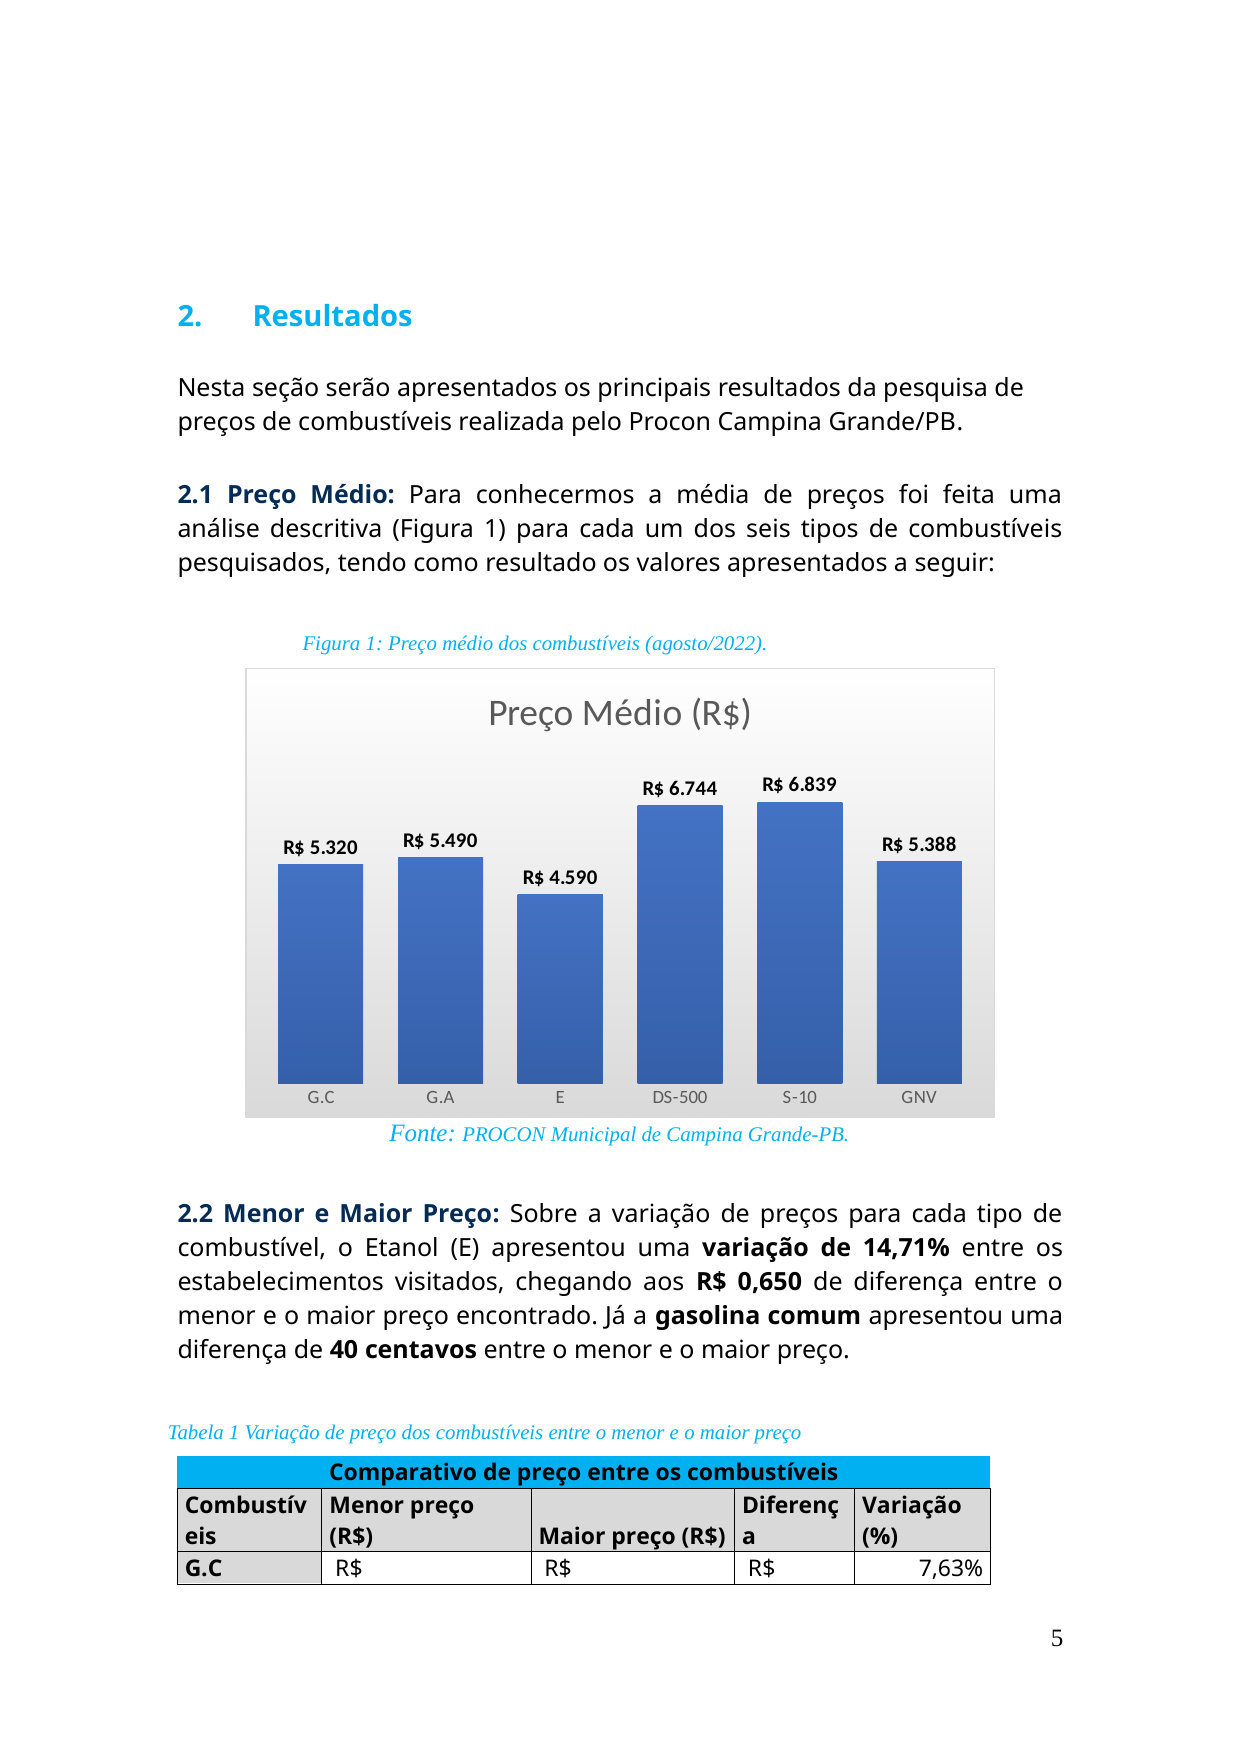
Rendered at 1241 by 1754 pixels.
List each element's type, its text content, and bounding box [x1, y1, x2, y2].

list Resultados [177, 295, 1063, 335]
table_cell Variação (%) [855, 1489, 990, 1551]
table_cell Diferença [735, 1489, 854, 1551]
table_cell Maior preço (R$) [532, 1489, 734, 1551]
table_cell R$ 0,400 [735, 1552, 854, 1583]
table_cell Combustíveis [178, 1489, 321, 1551]
text Tabela 1 Variação de preço dos combustíveis entre o menor e o maior preço [162, 1420, 1063, 1444]
table_cell Menor preço (R$) [322, 1489, 531, 1551]
text Fonte: PROCON Municipal de Campina Grande-PB. [177, 668, 1063, 1147]
text Nesta seção serão apresentados os principais resultados da pesquisa de preços de combustíveis realizada pelo Procon Campina Grande/PB. [162, 335, 1063, 437]
table_cell 7,63% [855, 1552, 990, 1583]
text 2.1 Preço Médio: Para conhecermos a média de preços foi feita uma análise descritiva (Figura 1) para cada um dos seis tipos de combustíveis pesquisados, tendo como resultado os valores apresentados a seguir: [177, 477, 1063, 579]
text Figura 1: Preço médio dos combustíveis (agosto/2022). [177, 631, 1063, 655]
table_cell G.C [178, 1552, 321, 1583]
text 2.2 Menor e Maior Preço: Sobre a variação de preços para cada tipo de combustível, o Etanol (E) apresentou uma variação de 14,71% entre os estabelecimentos visitados, chegando aos R$ 0,650 de diferença entre o menor e o maior preço encontrado. Já a gasolina comum apresentou uma diferença de 40 centavos entre o menor e o maior preço. [177, 1196, 1063, 1366]
picture [559, 1129, 564, 1137]
table_cell R$ 5,640 [532, 1552, 734, 1583]
table_header Comparativo de preço entre os combustíveis [177, 1456, 990, 1488]
table_cell R$ 5,240 [322, 1552, 531, 1583]
